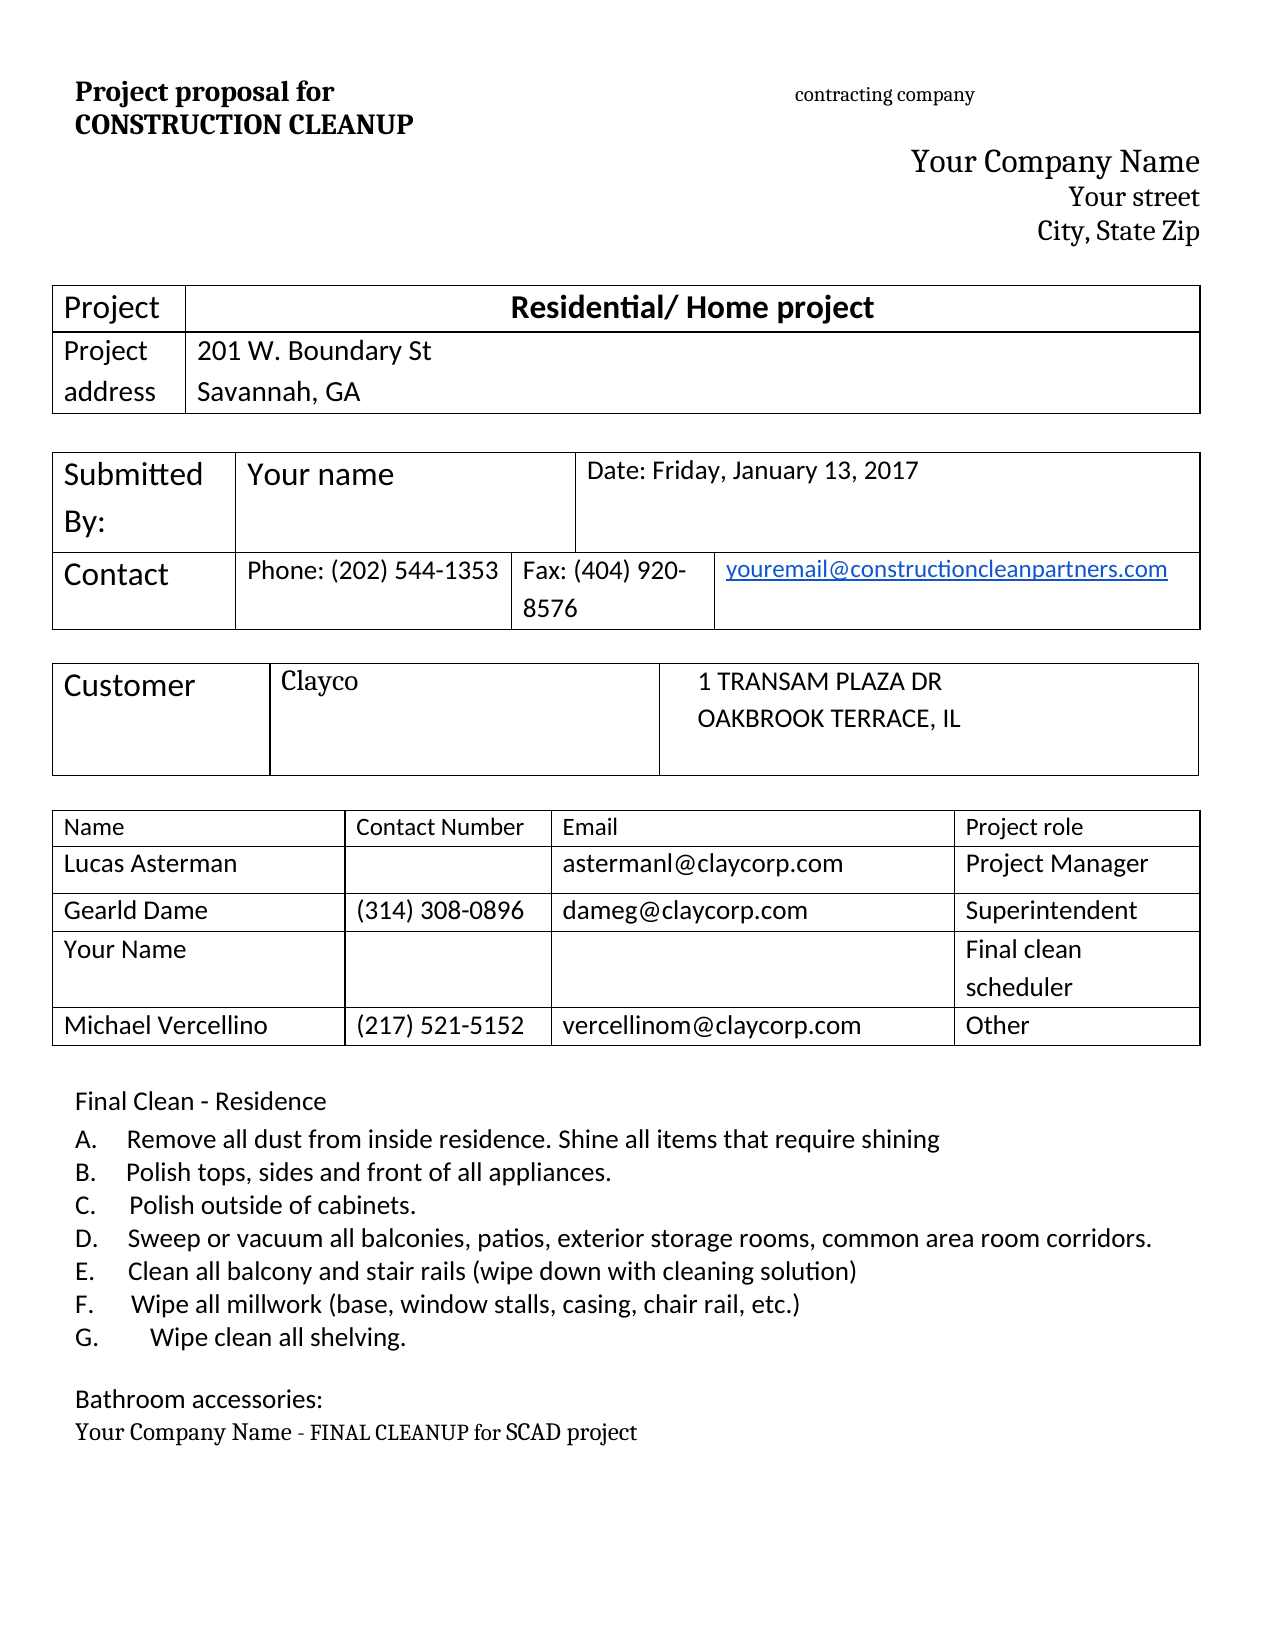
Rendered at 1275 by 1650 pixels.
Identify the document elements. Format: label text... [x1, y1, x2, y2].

table_cell (217) 521-5152 [346, 1008, 551, 1045]
table_cell Superintendent [955, 894, 1199, 931]
table_header Project [53, 286, 185, 331]
table_cell Gearld Dame [53, 894, 344, 931]
text A. Remove all dust from inside residence. Shine all items that require shining [75, 1122, 1200, 1155]
table_header Clayco [271, 664, 659, 775]
table_cell (314) 308-0896 [346, 894, 551, 931]
text G. Wipe clean all shelving. [75, 1320, 1200, 1353]
table_header Date: Friday, January 13, 2017 [576, 453, 1199, 552]
table_header Email [552, 811, 954, 846]
table_cell Final clean scheduler [955, 932, 1199, 1007]
table_cell Project Manager [955, 847, 1199, 892]
table_header Your name [236, 453, 575, 552]
table_cell Other [955, 1008, 1199, 1045]
table_cell [346, 847, 551, 892]
table_header Project role [955, 811, 1199, 846]
text Final Clean - Residence [75, 1084, 1200, 1117]
table_cell Fax: (404) 920-8576 [512, 553, 714, 628]
table_cell Phone: (202) 544-1353 [236, 553, 511, 628]
table_header Contact Number [346, 811, 551, 846]
text E. Clean all balcony and stair rails (wipe down with cleaning solution) [75, 1254, 1200, 1287]
table_header Name [53, 811, 344, 846]
table_header Residential/ Home project [186, 286, 1199, 331]
table_cell astermanl@claycorp.com [552, 847, 954, 892]
table_header Submitted By: [53, 453, 235, 552]
table_cell [552, 932, 954, 1007]
table_cell 201 W. Boundary St Savannah, GA [186, 333, 1199, 413]
text F. Wipe all millwork (base, window stalls, casing, chair rail, etc.) [75, 1287, 1200, 1320]
text Bathroom accessories: [75, 1382, 1200, 1415]
table_header Customer [53, 664, 269, 775]
table_cell [346, 932, 551, 1007]
text B. Polish tops, sides and front of all appliances. [75, 1155, 1200, 1188]
table_cell youremail@constructioncleanpartners.com [715, 553, 1199, 628]
table_cell Contact [53, 553, 235, 628]
table_cell dameg@claycorp.com [552, 894, 954, 931]
table_cell Michael Vercellino [53, 1008, 344, 1045]
table_cell Lucas Asterman [53, 847, 344, 892]
table_cell Project address [53, 333, 185, 413]
table_cell Your Name [53, 932, 344, 1007]
table_header 1 TRANSAM PLAZA DR OAKBROOK TERRACE, IL [660, 664, 1198, 775]
text C. Polish outside of cabinets. [75, 1188, 1200, 1221]
text D. Sweep or vacuum all balconies, patios, exterior storage rooms, common area room corridors. [75, 1221, 1200, 1254]
table_cell vercellinom@claycorp.com [552, 1008, 954, 1045]
